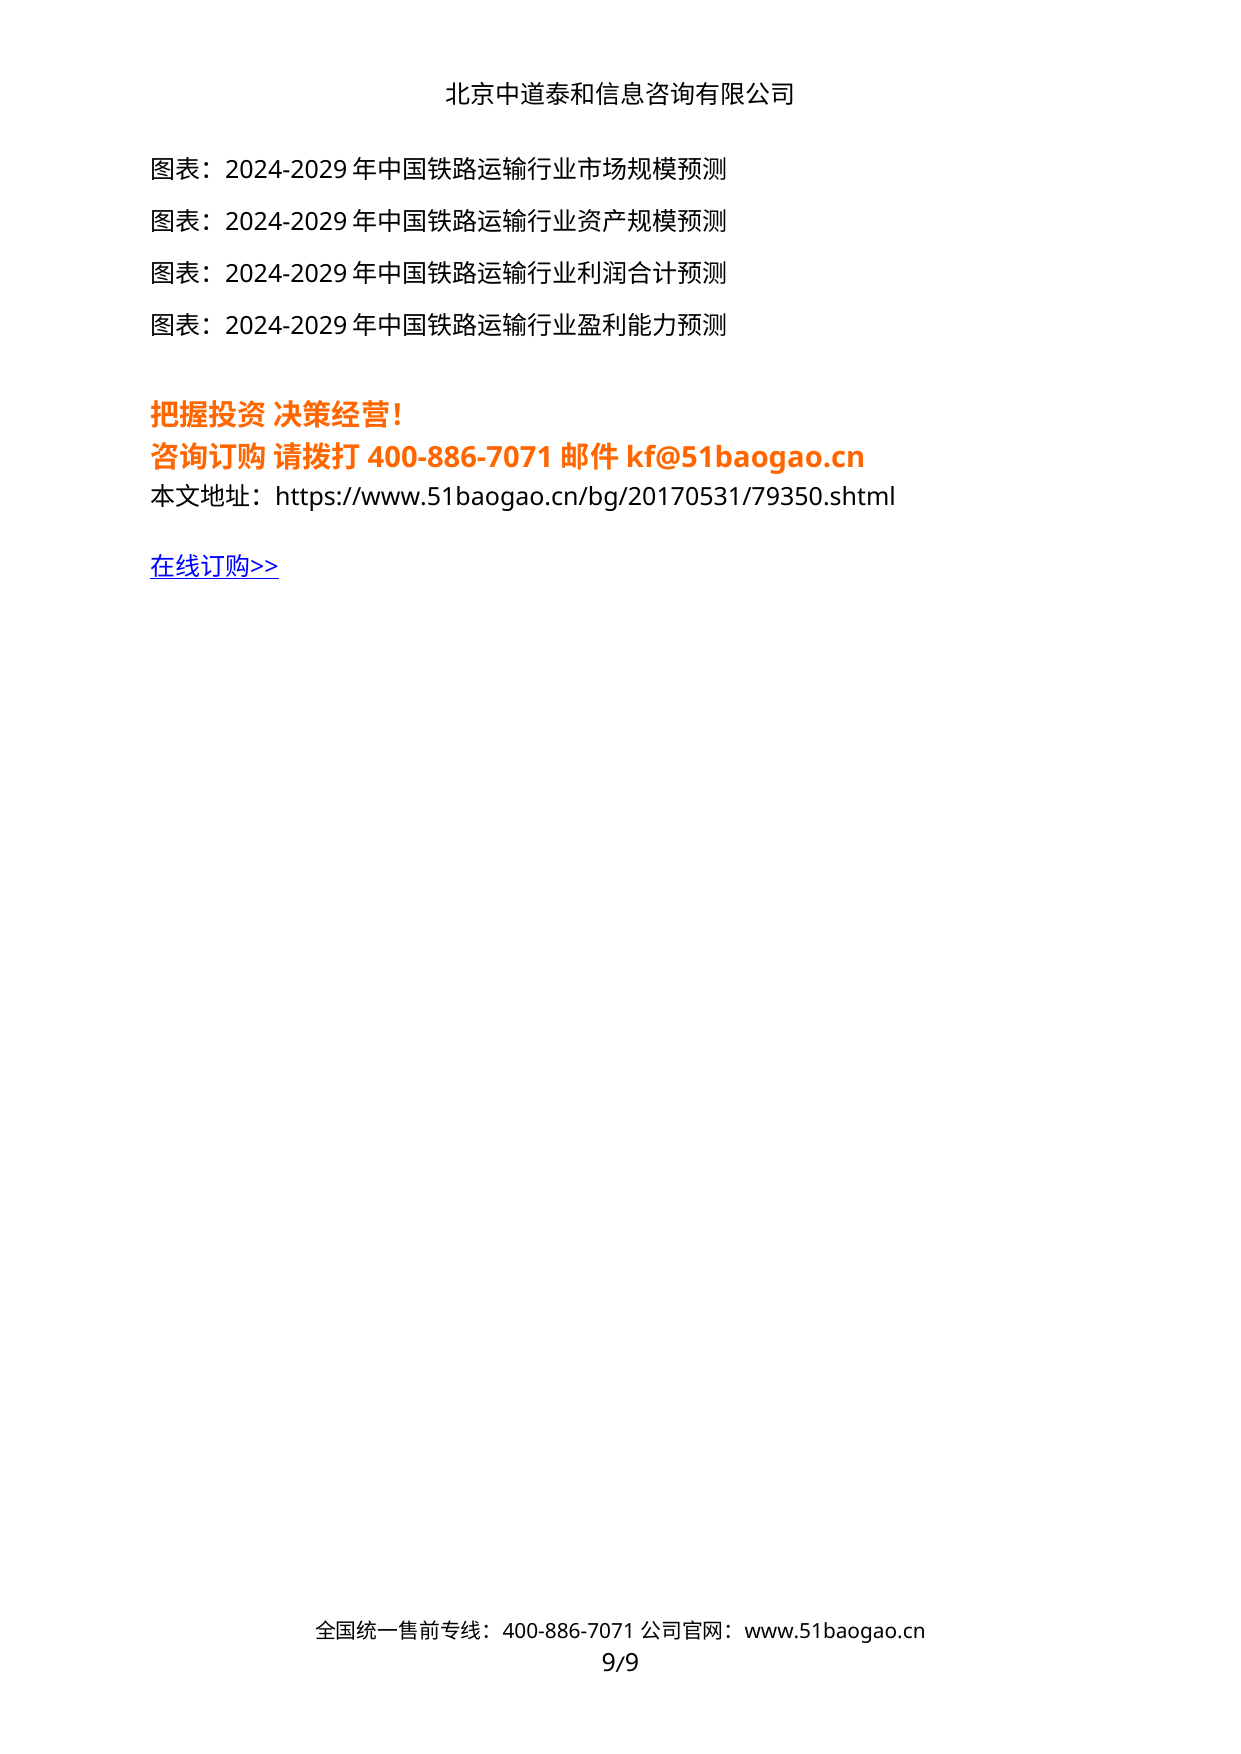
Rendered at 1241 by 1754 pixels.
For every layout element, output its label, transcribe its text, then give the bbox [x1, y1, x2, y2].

text 在线订购>> [150, 512, 1090, 583]
text 把握投资 决策经营！咨询订购 请拨打 400-886-7071 邮件 kf@51baogao.cn本文地址：https://www.51baogao.cn/bg/20170531/79350.shtml [150, 357, 1090, 512]
text 图表：2024-2029年中国铁路运输行业利润合计预测 [150, 254, 1090, 290]
text 图表：2024-2029年中国铁路运输行业盈利能力预测 [150, 306, 1090, 342]
text 图表：2024-2029年中国铁路运输行业资产规模预测 [150, 202, 1090, 238]
text 图表：2024-2029年中国铁路运输行业市场规模预测 [150, 150, 1090, 186]
